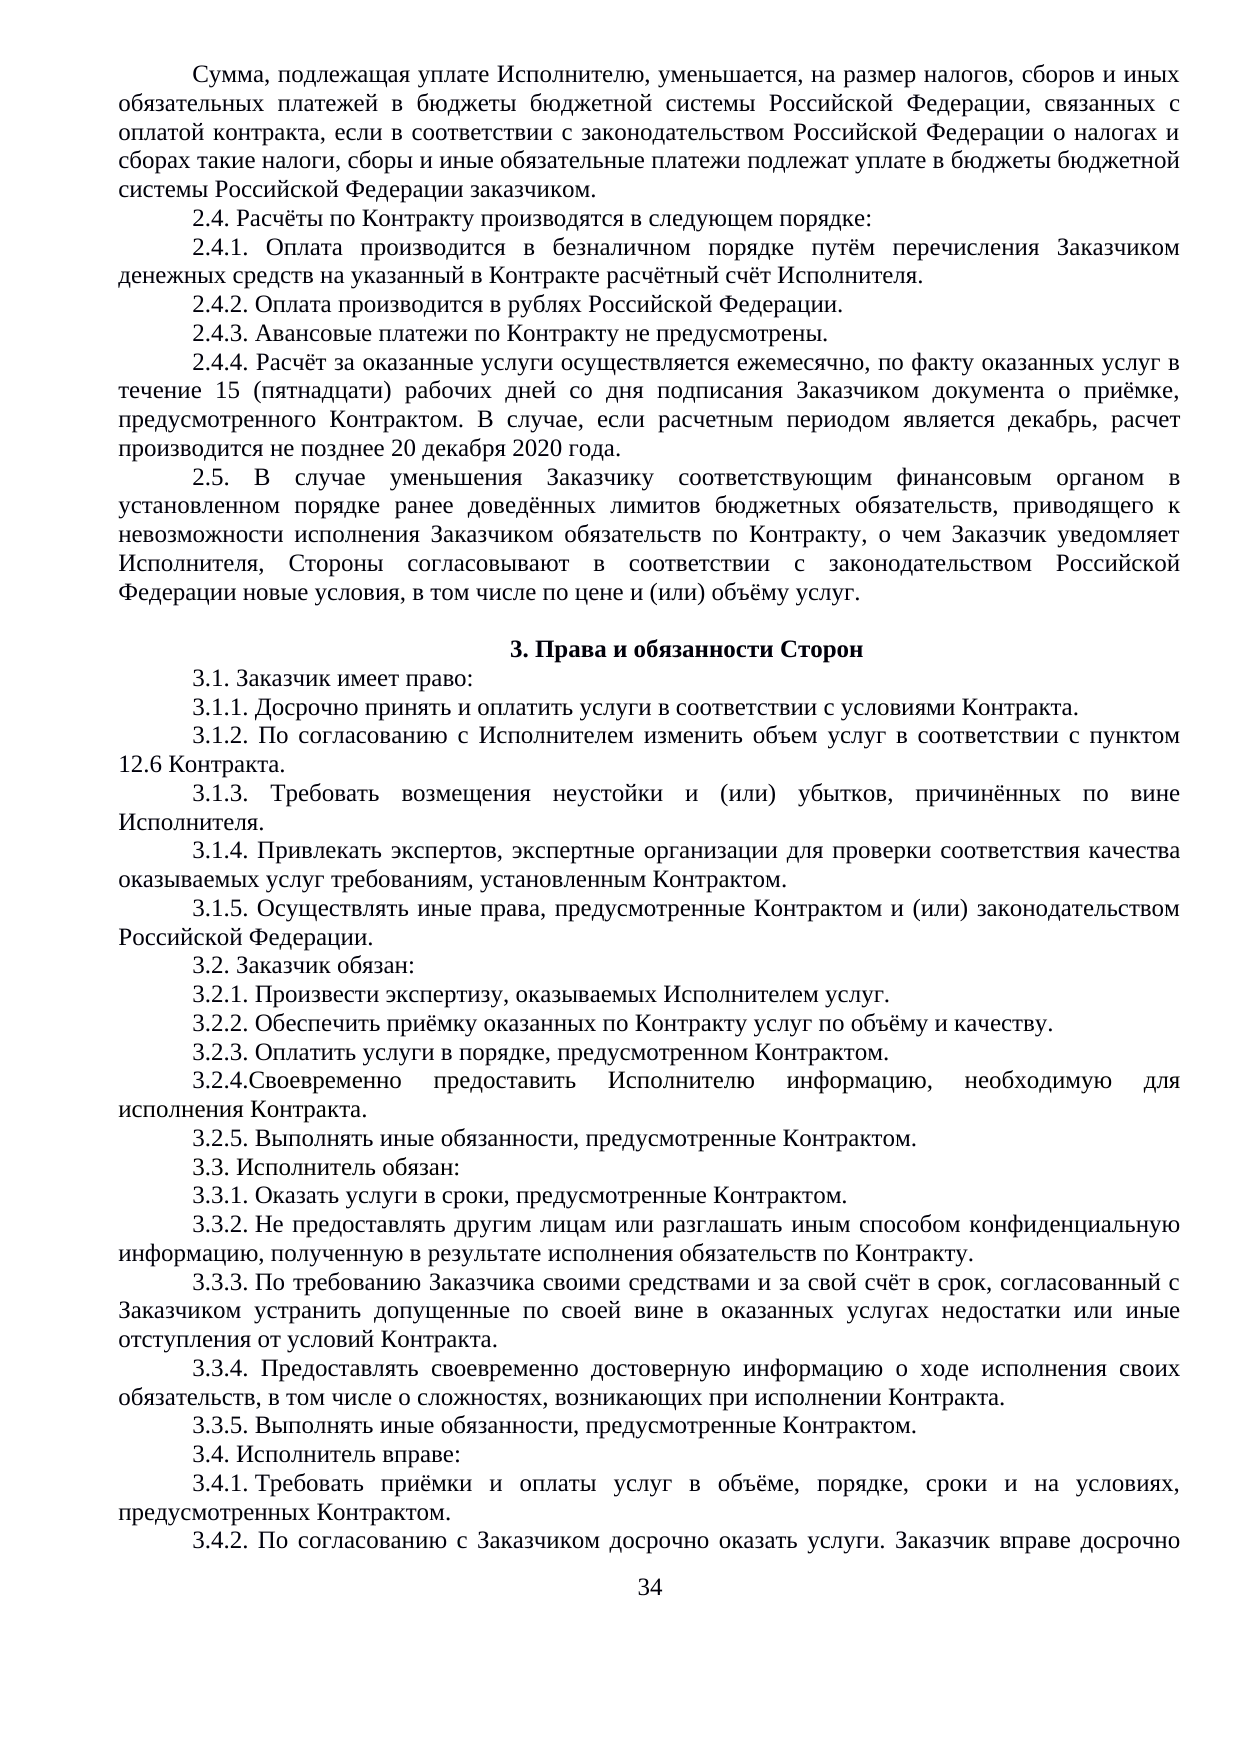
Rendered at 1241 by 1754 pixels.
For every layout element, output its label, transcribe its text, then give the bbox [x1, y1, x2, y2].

text 3.1.4. Привлекать экспертов, экспертные организации для проверки соответствия качества оказываемых услуг требованиям, установленным Контрактом. [118, 835, 1181, 893]
text 3.4. Исполнитель вправе: [118, 1439, 1181, 1468]
text 3.4.1. Требовать приёмки и оплаты услуг в объёме, порядке, сроки и на условиях, предусмотренных Контрактом. [118, 1468, 1181, 1525]
text 3.1.1. Досрочно принять и оплатить услуги в соответствии с условиями Контракта. [118, 692, 1181, 720]
text 3.2.4.Своевременно предоставить Исполнителю информацию, необходимую для исполнения Контракта. [118, 1065, 1181, 1123]
text 2.4.3. Авансовые платежи по Контракту не предусмотрены. [118, 318, 1181, 347]
text 3.3.2. Не предоставлять другим лицам или разглашать иным способом конфиденциальную информацию, полученную в результате исполнения обязательств по Контракту. [118, 1209, 1181, 1267]
text 2.4.2. Оплата производится в рублях Российской Федерации. [118, 289, 1181, 318]
text 3.3.4. Предоставлять своевременно достоверную информацию о ходе исполнения своих обязательств, в том числе о сложностях, возникающих при исполнении Контракта. [118, 1353, 1181, 1410]
text 3.1.2. По согласованию с Исполнителем изменить объем услуг в соответствии с пунктом 12.6 Контракта. [118, 720, 1181, 778]
text 3.2.2. Обеспечить приёмку оказанных по Контракту услуг по объёму и качеству. [118, 1008, 1181, 1037]
text 3.1.3. Требовать возмещения неустойки и (или) убытков, причинённых по вине Исполнителя. [118, 778, 1181, 835]
text 3.3. Исполнитель обязан: [118, 1152, 1181, 1180]
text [118, 1525, 1181, 1554]
text 3.2.1. Произвести экспертизу, оказываемых Исполнителем услуг. [118, 979, 1181, 1008]
text 2.5. В случае уменьшения Заказчику соответствующим финансовым органом в установленном порядке ранее доведённых лимитов бюджетных обязательств, приводящего к невозможности исполнения Заказчиком обязательств по Контракту, о чем Заказчик уведомляет Исполнителя, Стороны согласовывают в соответствии с законодательством Российской Федерации новые условия, в том числе по цене и (или) объёму услуг. [118, 462, 1181, 605]
text 3.3.1. Оказать услуги в сроки, предусмотренные Контрактом. [118, 1180, 1181, 1209]
text 3.1.5. Осуществлять иные права, предусмотренные Контрактом и (или) законодательством Российской Федерации. [118, 893, 1181, 950]
text 3.2. Заказчик обязан: [118, 950, 1181, 979]
text Сумма, подлежащая уплате Исполнителю, уменьшается, на размер налогов, сборов и иных обязательных платежей в бюджеты бюджетной системы Российской Федерации, связанных с оплатой контракта, если в соответствии с законодательством Российской Федерации о налогах и сборах такие налоги, сборы и иные обязательные платежи подлежат уплате в бюджеты бюджетной системы Российской Федерации заказчиком. [118, 59, 1181, 203]
text 2.4. Расчёты по Контракту производятся в следующем порядке: [118, 203, 1181, 232]
text 3.2.5. Выполнять иные обязанности, предусмотренные Контрактом. [118, 1123, 1181, 1152]
text 3.3.3. По требованию Заказчика своими средствами и за свой счёт в срок, согласованный с Заказчиком устранить допущенные по своей вине в оказанных услугах недостатки или иные отступления от условий Контракта. [118, 1267, 1181, 1353]
text 3. Права и обязанности Сторон [118, 634, 1181, 663]
text 2.4.4. Расчёт за оказанные услуги осуществляется ежемесячно, по факту оказанных услуг в течение 15 (пятнадцати) рабочих дней со дня подписания Заказчиком документа о приёмке, предусмотренного Контрактом. В случае, если расчетным периодом является декабрь, расчет производится не позднее 20 декабря 2020 года. [118, 347, 1181, 462]
text 2.4.1. Оплата производится в безналичном порядке путём перечисления Заказчиком денежных средств на указанный в Контракте расчётный счёт Исполнителя. [118, 232, 1181, 289]
text 3.1. Заказчик имеет право: [118, 663, 1181, 692]
text 3.3.5. Выполнять иные обязанности, предусмотренные Контрактом. [118, 1410, 1181, 1439]
text 3.2.3. Оплатить услуги в порядке, предусмотренном Контрактом. [118, 1037, 1181, 1065]
